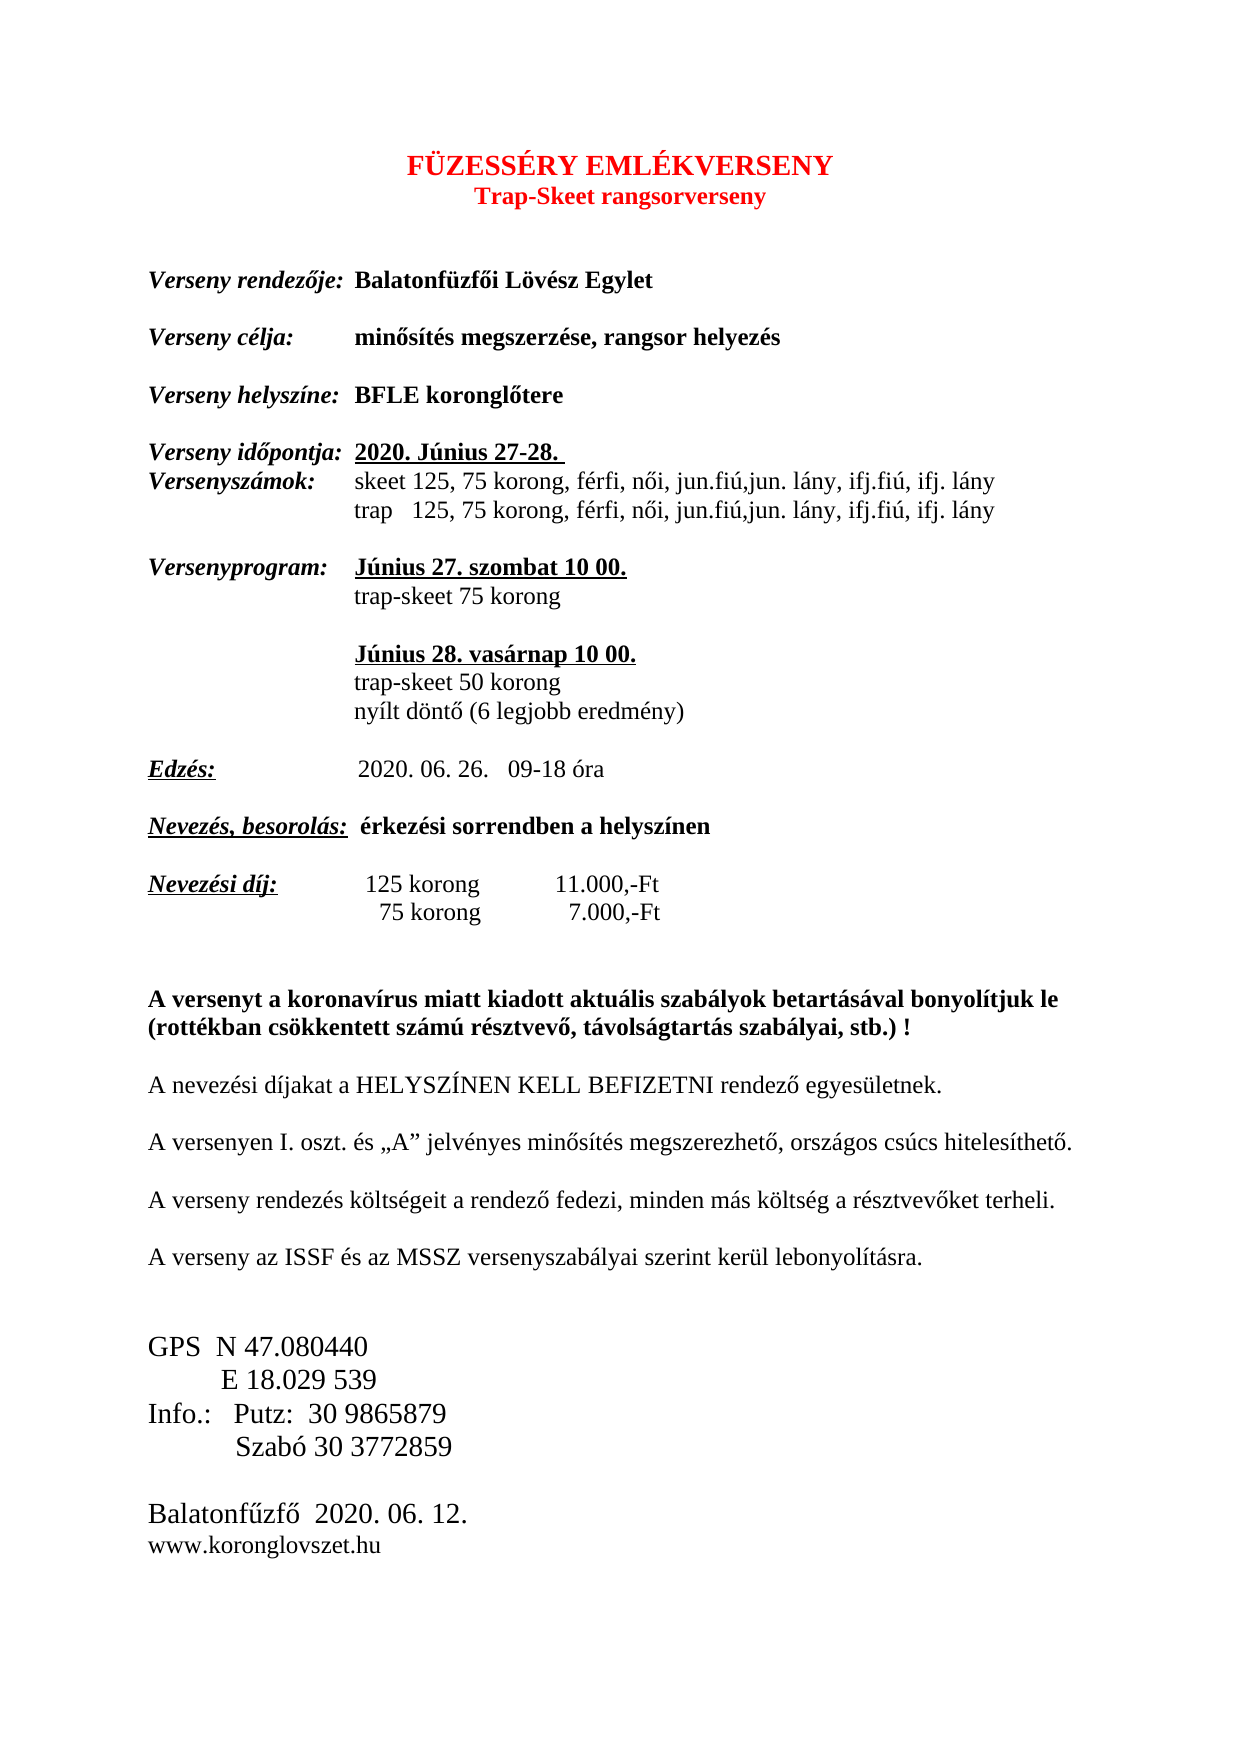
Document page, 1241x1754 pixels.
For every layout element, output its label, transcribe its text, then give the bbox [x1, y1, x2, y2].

text Versenyprogram: Június 27. szombat 10 00. [148, 552, 1093, 581]
text nyílt döntő (6 legjobb eredmény) [148, 696, 1093, 725]
text Verseny célja: minősítés megszerzése, rangsor helyezés [148, 322, 1093, 351]
text (rottékban csökkentett számú résztvevő, távolságtartás szabályai, stb.) ! [148, 1012, 1181, 1041]
text www.koronglovszet.hu [148, 1530, 1093, 1559]
text A verseny rendezés költségeit a rendező fedezi, minden más költség a résztvevőket terheli. [148, 1185, 1093, 1214]
text Trap-Skeet rangsorverseny [148, 181, 1093, 210]
text Edzés: 2020. 06. 26. 09-18 óra [148, 754, 1181, 782]
text A versenyen I. oszt. és „A” jelvényes minősítés megszerezhető, országos csúcs hitelesíthető. [148, 1127, 1093, 1156]
text Verseny rendezője: Balatonfüzfői Lövész Egylet [148, 265, 1093, 294]
text trap-skeet 75 korong [148, 581, 1093, 610]
subtitle Info.: Putz: 30 9865879 [148, 1396, 1152, 1429]
text Verseny helyszíne: BFLE koronglőtere [148, 380, 1093, 409]
text Nevezési díj: 125 korong 11.000,-Ft [148, 869, 1093, 897]
text trap 125, 75 korong, férfi, női, jun.fiú,jun. lány, ifj.fiú, ifj. lány [148, 495, 1093, 524]
text Verseny időpontja: 2020. Június 27-28. [148, 437, 1093, 466]
text Versenyszámok: skeet 125, 75 korong, férfi, női, jun.fiú,jun. lány, ifj.fiú, ifj. lány [148, 466, 1093, 495]
text A versenyt a koronavírus miatt kiadott aktuális szabályok betartásával bonyolítjuk le [148, 984, 1181, 1012]
text FÜZESSÉRY EMLÉKVERSENY [148, 148, 1093, 181]
text A nevezési díjakat a HELYSZÍNEN KELL BEFIZETNI rendező egyesületnek. [148, 1070, 1093, 1099]
text A verseny az ISSF és az MSSZ versenyszabályai szerint kerül lebonyolításra. [148, 1242, 1093, 1271]
subtitle Balatonfűzfő 2020. 06. 12. [148, 1496, 1152, 1530]
text trap-skeet 50 korong [148, 667, 1093, 696]
text Nevezés, besorolás: érkezési sorrendben a helyszínen [148, 811, 1181, 840]
subtitle GPS N 47.080440 [148, 1329, 1152, 1362]
subtitle E 18.029 539 [148, 1362, 1152, 1396]
text Június 28. vasárnap 10 00. [148, 639, 1093, 667]
subtitle Szabó 30 3772859 [148, 1429, 1152, 1463]
text 75 korong 7.000,-Ft [148, 897, 1093, 926]
